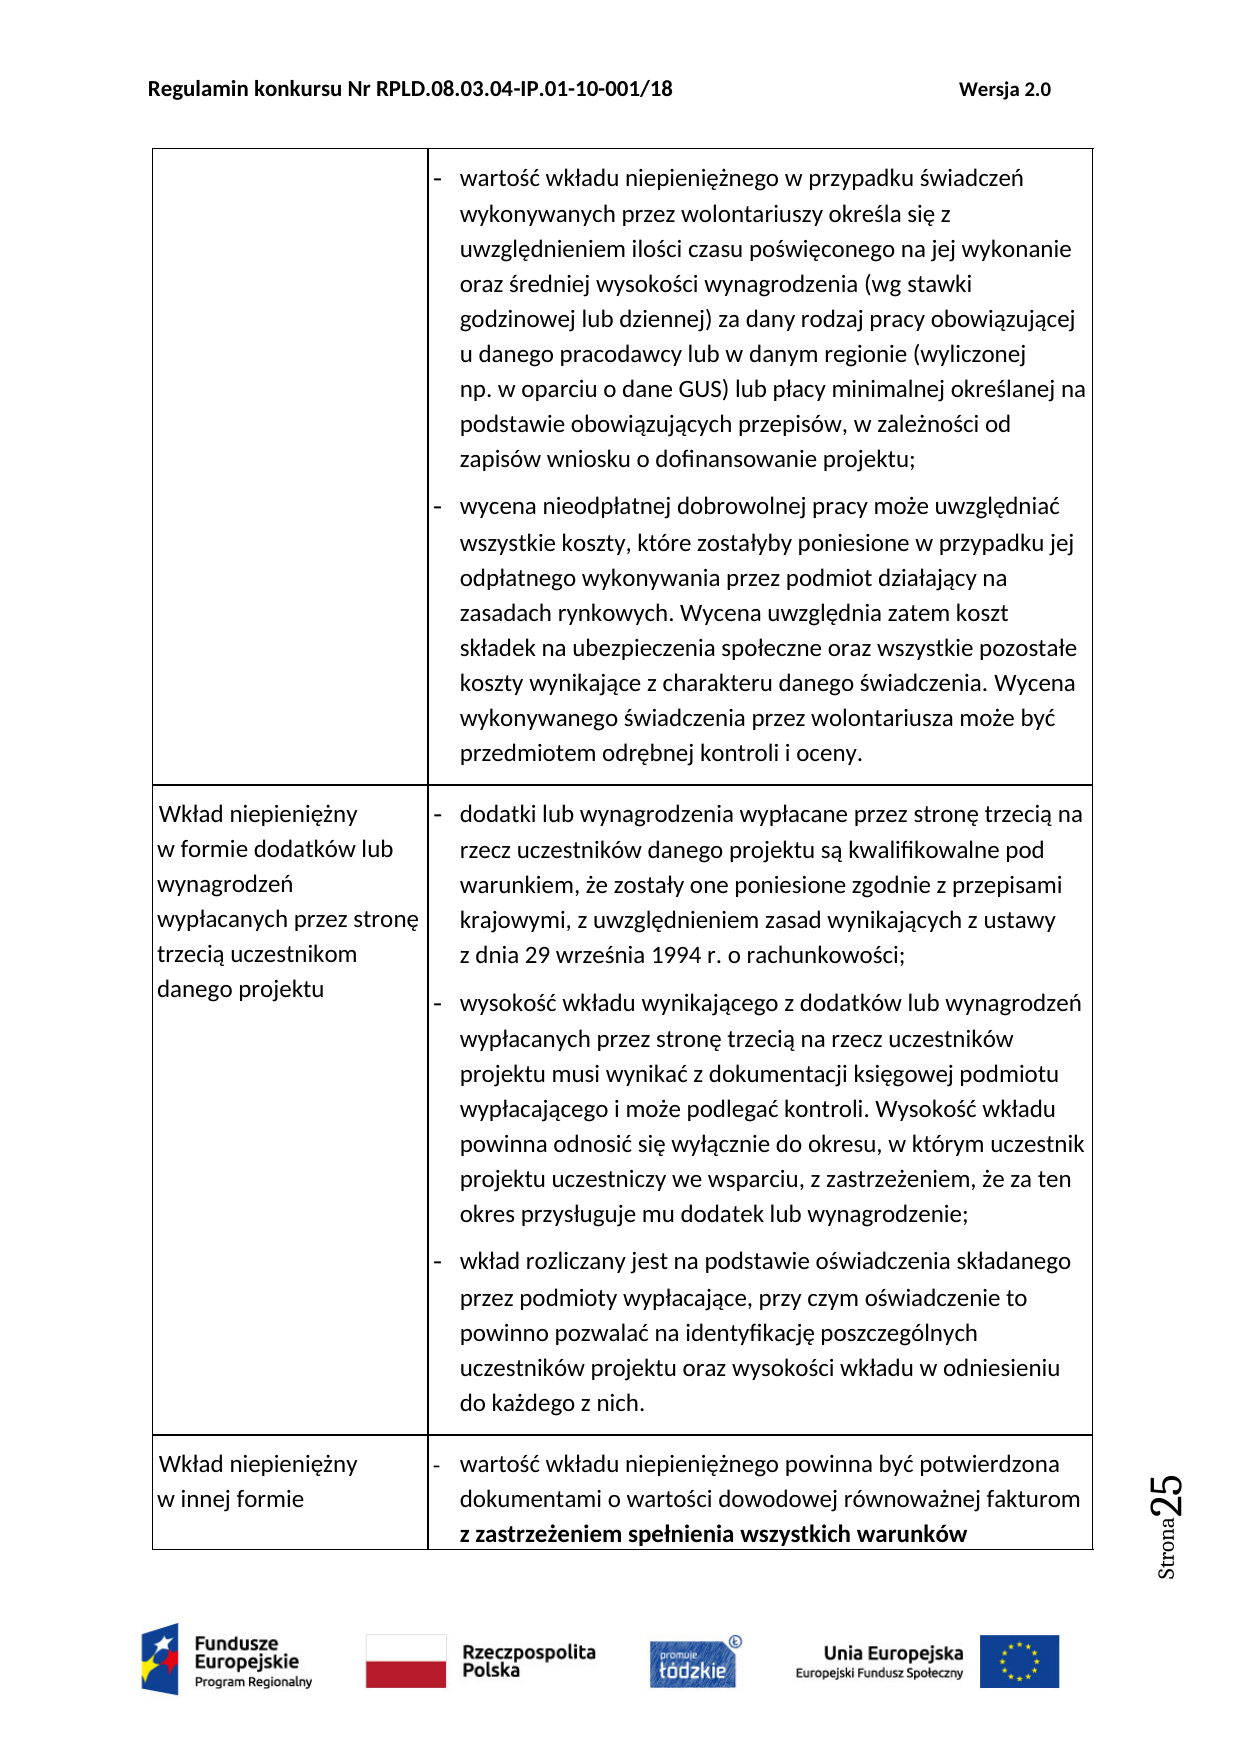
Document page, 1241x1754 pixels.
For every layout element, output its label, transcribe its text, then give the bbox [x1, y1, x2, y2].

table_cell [153, 149, 427, 784]
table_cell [429, 149, 1092, 784]
table_cell dodatki lub wynagrodzenia wypłacane przez stronę trzecią na rzecz uczestników danego projektu są kwalifikowalne pod warunkiem, że zostały one poniesione zgodnie z przepisami krajowymi, z uwzględnieniem zasad wynikających z ustawy z dnia 29 września 1994 r. o rachunkowości; wysokość wkładu wynikającego z dodatków lub wynagrodzeń wypłacanych przez stronę trzecią na rzecz uczestników projektu musi wynikać z dokumentacji księgowej podmiotu wypłacającego i może podlegać kontroli. Wysokość wkładu powinna odnosić się wyłącznie do okresu, w którym uczestnik projektu uczestniczy we wsparciu, z zastrzeżeniem, że za ten okres przysługuje mu dodatek lub wynagrodzenie; wkład rozliczany jest na podstawie oświadczenia składanego przez podmioty wypłacające, przy czym oświadczenie to powinno pozwalać na identyfikację poszczególnych uczestników projektu oraz wysokości wkładu w odniesieniu do każdego z nich. [429, 786, 1092, 1434]
table_cell Wkład niepieniężny w innej formie [153, 1436, 427, 1549]
picture [53, 1561, 1105, 1751]
table_cell Wkład niepieniężny w formie dodatków lub wynagrodzeń wypłacanych przez stronę trzecią uczestnikom danego projektu [153, 786, 427, 1434]
